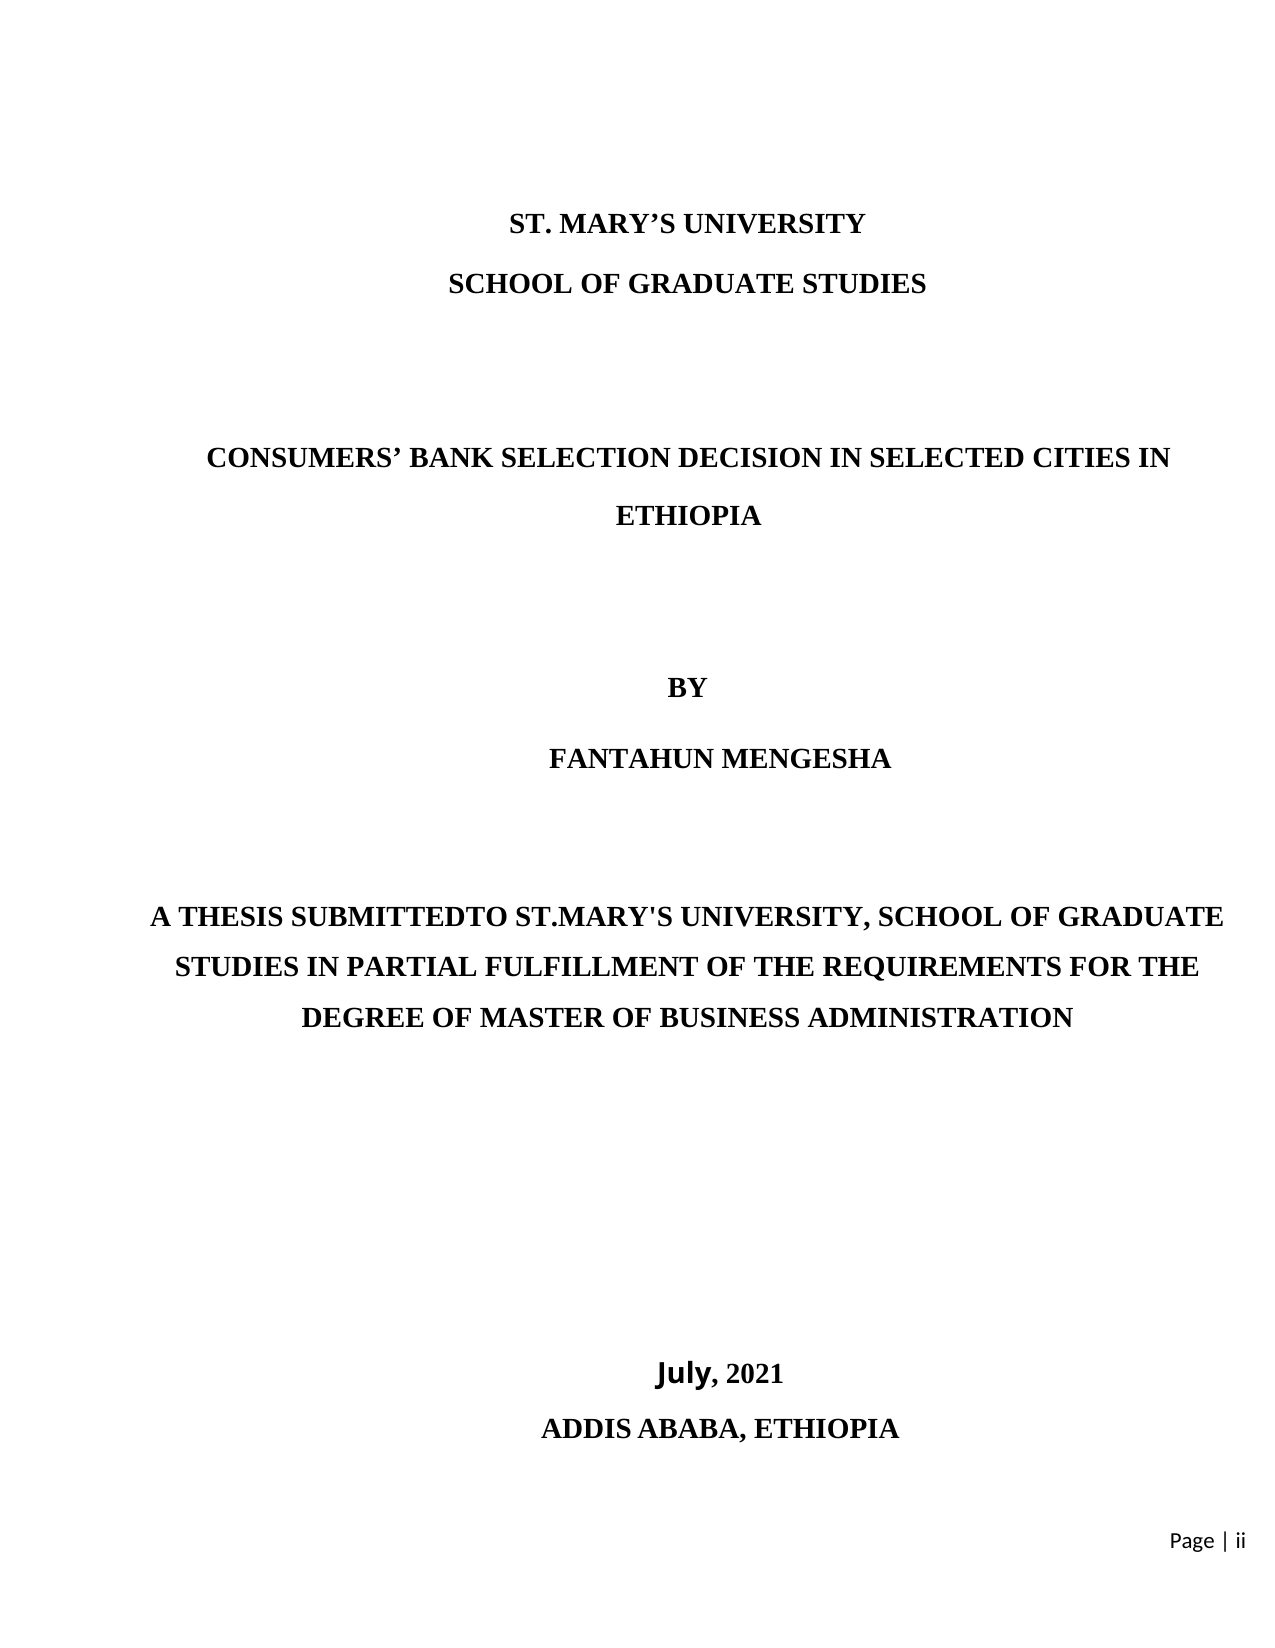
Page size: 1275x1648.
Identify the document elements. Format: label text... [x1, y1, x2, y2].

text July, 2021 [195, 1352, 1246, 1392]
text ST. MARY’S UNIVERSITY [129, 207, 1246, 240]
text CONSUMERS’ BANK SELECTION DECISION IN SELECTED CITIES IN ETHIOPIA [152, 440, 1225, 531]
text SCHOOL OF GRADUATE STUDIES [129, 266, 1246, 299]
text A THESIS SUBMITTEDTO ST.MARY'S UNIVERSITY, SCHOOL OF GRADUATE STUDIES IN PARTIAL FULFILLMENT OF THE REQUIREMENTS FOR THE DEGREE OF MASTER OF BUSINESS ADMINISTRATION [129, 899, 1246, 1033]
text ADDIS ABABA, ETHIOPIA [195, 1411, 1246, 1445]
text BY [129, 670, 1246, 703]
text FANTAHUN MENGESHA [195, 741, 1246, 774]
